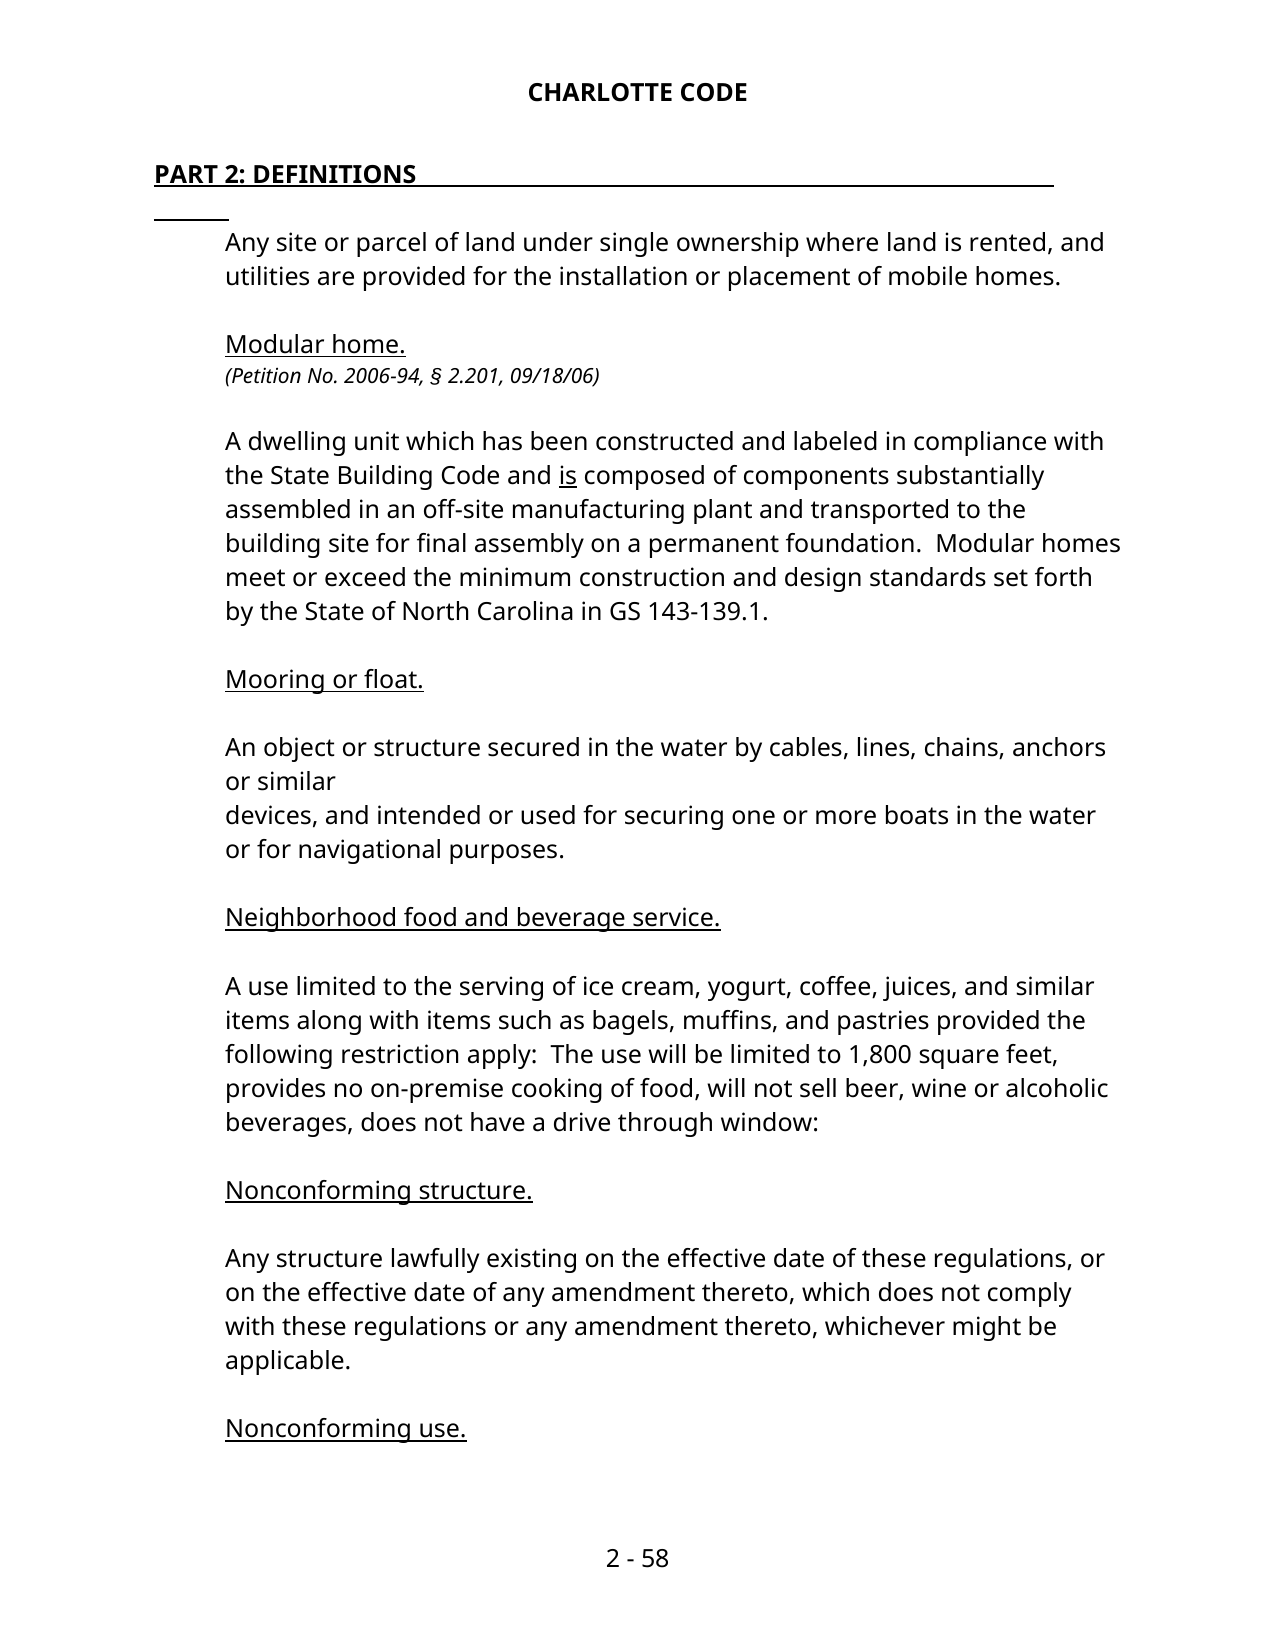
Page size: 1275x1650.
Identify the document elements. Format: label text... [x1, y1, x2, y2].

text Any site or parcel of land under single ownership where land is rented, and utilities are provided for the installation or placement of mobile homes. [225, 145, 1125, 293]
text (Petition No. 2006-94, § 2.201, 09/18/06) [150, 361, 1125, 389]
text devices, and intended or used for securing one or more boats in the water or for navigational purposes. [225, 798, 1125, 866]
text An object or structure secured in the water by cables, lines, chains, anchors or similar [225, 730, 1125, 798]
text Any structure lawfully existing on the effective date of these regulations, or on the effective date of any amendment thereto, which does not comply with these regulations or any amendment thereto, whichever might be applicable. [225, 1241, 1125, 1377]
text Nonconforming use. [150, 1411, 1125, 1445]
text Neighborhood food and beverage service. [150, 900, 1125, 934]
text A use limited to the serving of ice cream, yogurt, coffee, juices, and similar items along with items such as bagels, muffins, and pastries provided the following restriction apply: The use will be limited to 1,800 square feet, provides no on-premise cooking of food, will not sell beer, wine or alcoholic beverages, does not have a drive through window: [150, 968, 1125, 1138]
text Nonconforming structure. [150, 1173, 1125, 1207]
text A dwelling unit which has been constructed and labeled in compliance with the State Building Code and is composed of components substantially assembled in an off-site manufacturing plant and transported to the building site for final assembly on a permanent foundation. Modular homes meet or exceed the minimum construction and design standards set forth by the State of North Carolina in GS 143-139.1. [225, 423, 1125, 628]
text Mooring or float. [150, 662, 1125, 696]
text Modular home. [150, 327, 1125, 361]
